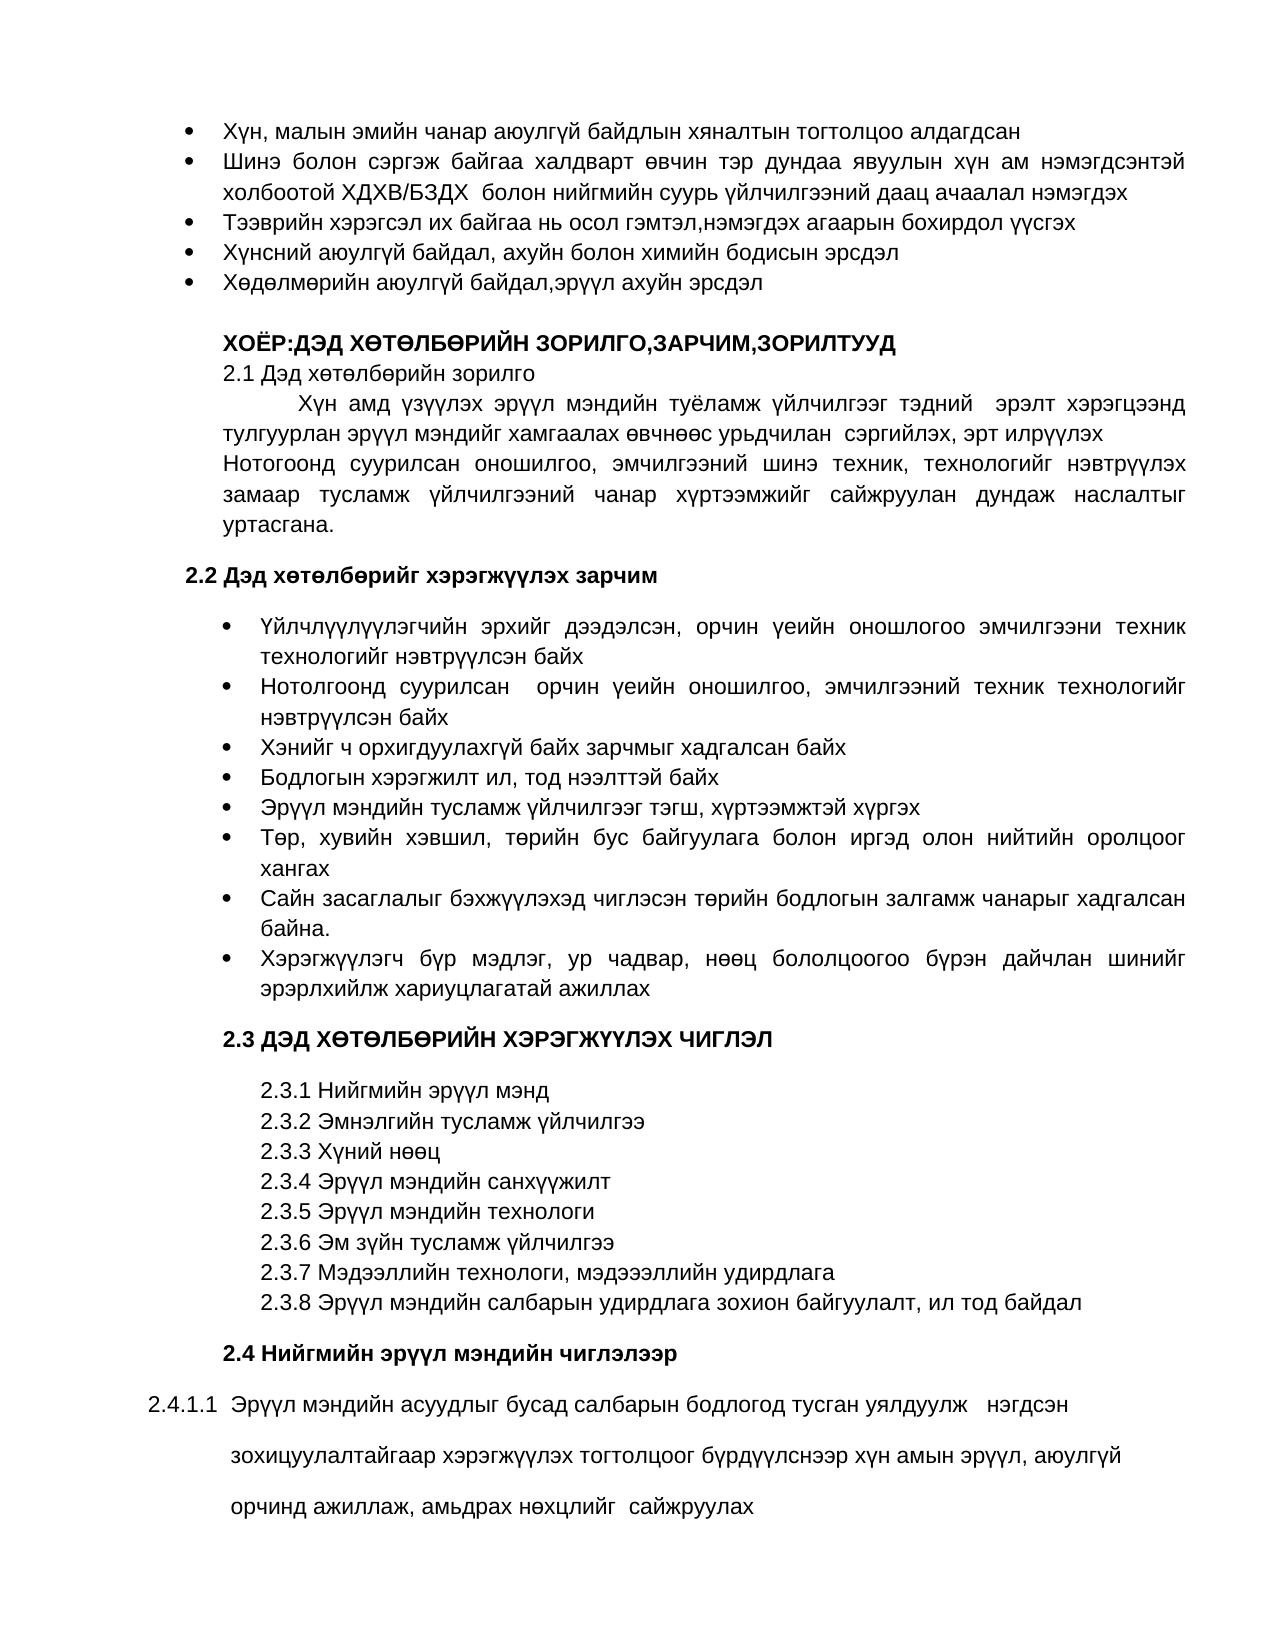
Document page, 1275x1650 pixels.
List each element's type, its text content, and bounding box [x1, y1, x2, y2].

text орчинд ажиллаж, амьдрах нөхцлийг сайжруулах [148, 1493, 1186, 1519]
list ХОЁР:ДЭД ХӨТӨЛБӨРИЙН ЗОРИЛГО,ЗАРЧИМ,ЗОРИЛТУУД [223, 329, 1186, 356]
text зохицуулалтайгаар хэрэгжүүлэх тогтолцоог бүрдүүлснээр хүн амын эрүүл, аюулгүй [148, 1442, 1186, 1468]
list Хүн, малын эмийн чанар аюулгүй байдлын хяналтын тогтолцоо алдагдсан [185, 118, 1186, 144]
list Нотогоонд суурилсан оношилгоо, эмчилгээний шинэ техник, технологийг нэвтрүүлэх замаар тусламж үйлчилгээний чанар хүртээмжийг сайжруулан дундаж наслалтыг уртасгана. [223, 450, 1186, 537]
list Хүнсний аюулгүй байдал, ахуйн болон химийн бодисын эрсдэл [185, 239, 1186, 265]
list 2.3.7 Мэдээллийн технологи, мэдэээллийн удирдлага [260, 1259, 1186, 1285]
list Тээврийн хэрэгсэл их байгаа нь осол гэмтэл,нэмэгдэх агаарын бохирдол үүсгэх [185, 209, 1186, 235]
list Бодлогын хэрэгжилт ил, тод нээлттэй байх [223, 764, 1186, 790]
list Нотолгоонд суурилсан орчин үеийн оношилгоо, эмчилгээний техник технологийг нэвтрүүлсэн байх [223, 673, 1186, 730]
list Хүн амд үзүүлэх эрүүл мэндийн туёламж үйлчилгээг тэдний эрэлт хэрэгцээнд тулгуурлан эрүүл мэндийг хамгаалах өвчнөөс урьдчилан сэргийлэх, эрт илрүүлэх [223, 390, 1186, 447]
list Хөдөлмөрийн аюулгүй байдал,эрүүл ахуйн эрсдэл [185, 269, 1186, 296]
list Шинэ болон сэргэж байгаа халдварт өвчин тэр дундаа явуулын хүн ам нэмэгдсэнтэй холбоотой ХДХВ/БЗДХ болон нийгмийн суурь үйлчилгээний даац ачаалал нэмэгдэх [185, 148, 1186, 205]
list 2.3.5 Эрүүл мэндийн технологи [260, 1198, 1186, 1225]
list 2.3.1 Нийгмийн эрүүл мэнд [260, 1077, 1186, 1104]
text 2.3 ДЭД ХӨТӨЛБӨРИЙН ХЭРЭГЖҮҮЛЭХ ЧИГЛЭЛ [223, 1026, 1186, 1053]
list 2.3.8 Эрүүл мэндийн салбарын удирдлага зохион байгуулалт, ил тод байдал [260, 1289, 1186, 1315]
text 2.4 Нийгмийн эрүүл мэндийн чиглэлээр [223, 1340, 1186, 1366]
list Төр, хувийн хэвшил, төрийн бус байгуулага болон иргэд олон нийтийн оролцоог хангах [223, 824, 1186, 881]
list 2.3.3 Хүний нөөц [260, 1138, 1186, 1164]
list Эрүүл мэндийн тусламж үйлчилгээг тэгш, хүртээмжтэй хүргэх [223, 794, 1186, 821]
list Хэрэгжүүлэгч бүр мэдлэг, ур чадвар, нөөц бололцоогоо бүрэн дайчлан шинийг эрэрлхийлж хариуцлагатай ажиллах [223, 945, 1186, 1002]
list 2.3.2 Эмнэлгийн тусламж үйлчилгээ [260, 1108, 1186, 1134]
list 2.1 Дэд хөтөлбөрийн зорилго [223, 360, 1186, 386]
list Сайн засаглалыг бэхжүүлэхэд чиглэсэн төрийн бодлогын залгамж чанарыг хадгалсан байна. [223, 885, 1186, 941]
text 2.2 Дэд хөтөлбөрийг хэрэгжүүлэх зарчим [185, 562, 1186, 588]
list 2.3.4 Эрүүл мэндийн санхүүжилт [260, 1168, 1186, 1194]
list 2.3.6 Эм зүйн тусламж үйлчилгээ [260, 1228, 1186, 1255]
list Хэнийг ч орхигдуулахгүй байх зарчмыг хадгалсан байх [223, 734, 1186, 760]
text 2.4.1.1 Эрүүл мэндийн асуудлыг бусад салбарын бодлогод тусган уялдуулж нэгдсэн [148, 1391, 1186, 1417]
list Үйлчлүүлүүлэгчийн эрхийг дээдэлсэн, орчин үеийн оношлогоо эмчилгээни техник технологийг нэвтрүүлсэн байх [223, 613, 1186, 669]
